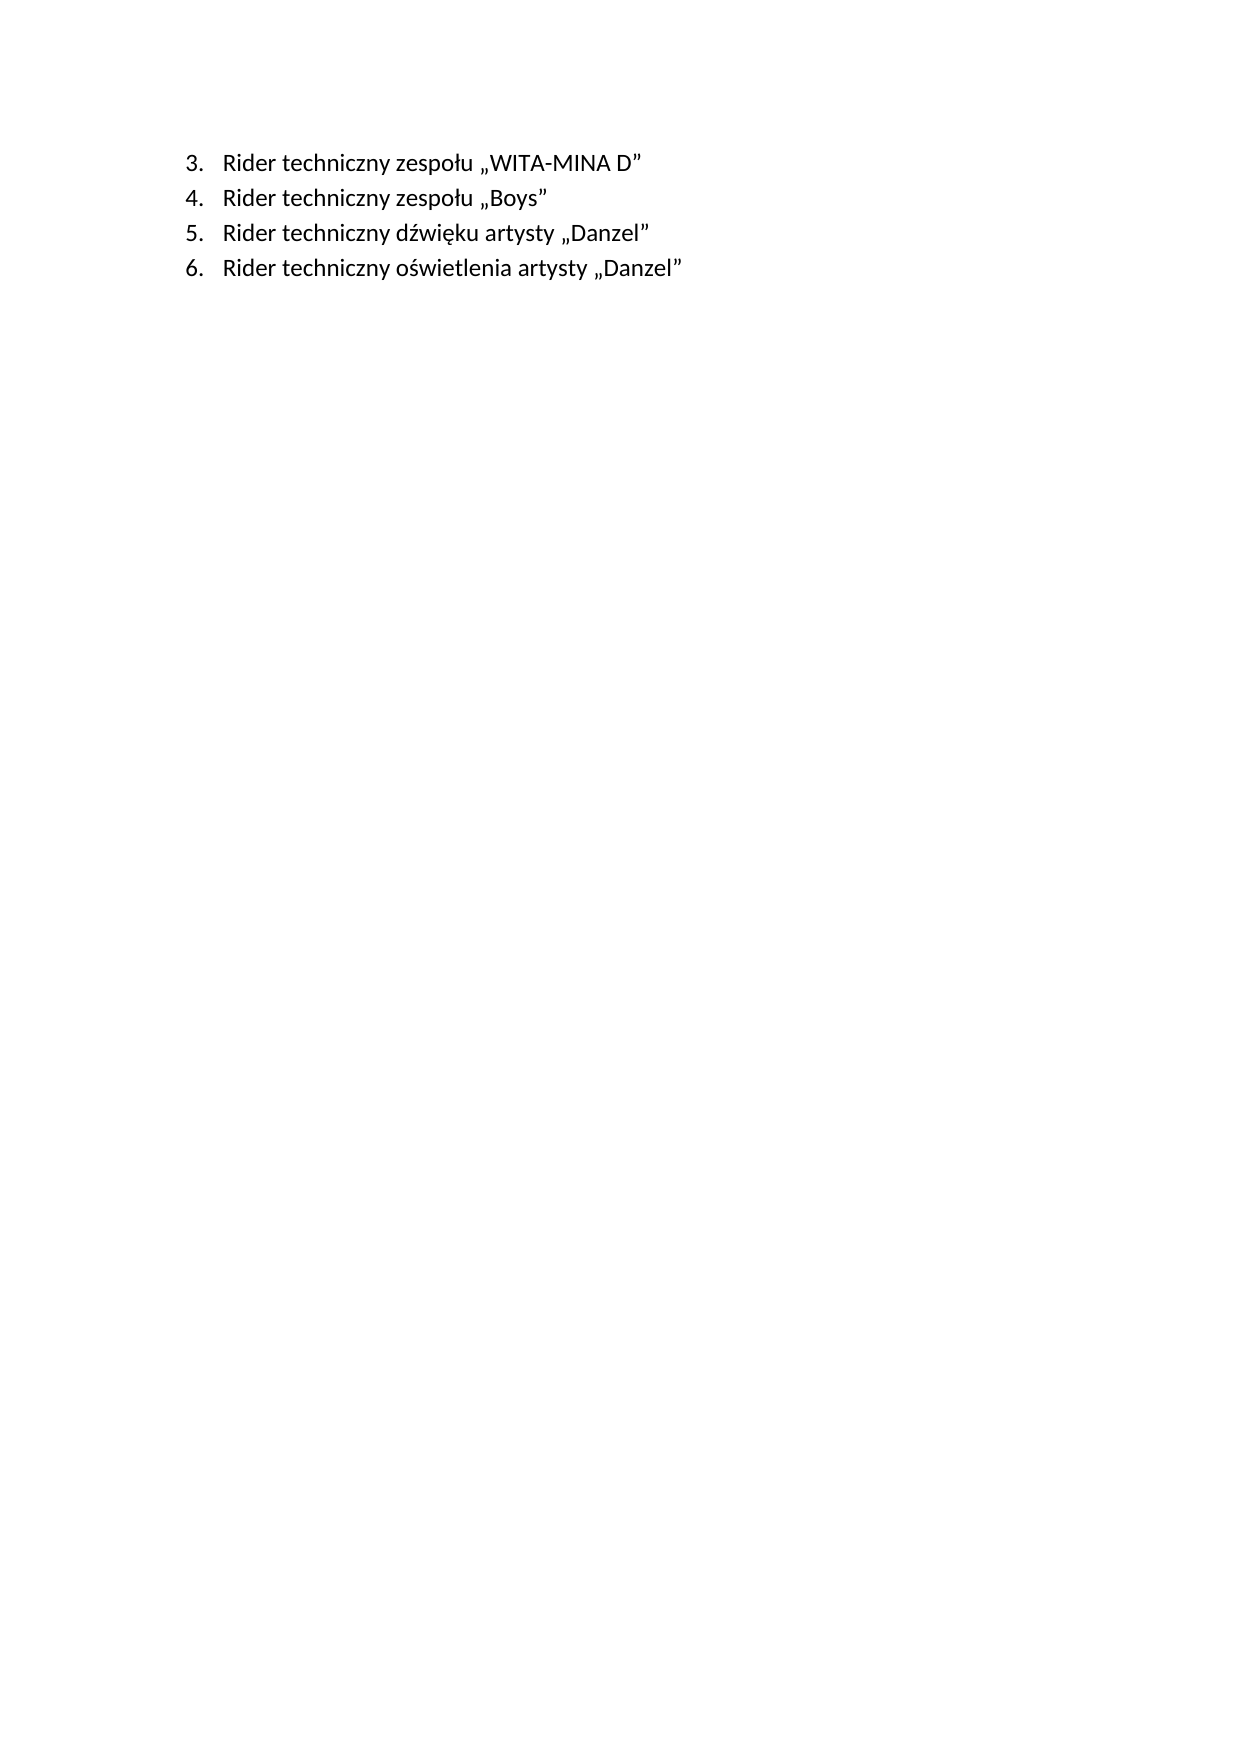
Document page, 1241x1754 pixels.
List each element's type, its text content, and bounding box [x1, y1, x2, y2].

list Rider techniczny oświetlenia artysty „Danzel” [185, 253, 1093, 283]
list Rider techniczny dźwięku artysty „Danzel” [185, 218, 1093, 248]
list Rider techniczny zespołu „WITA-MINA D” [185, 148, 1093, 178]
list Rider techniczny zespołu „Boys” [185, 183, 1093, 213]
